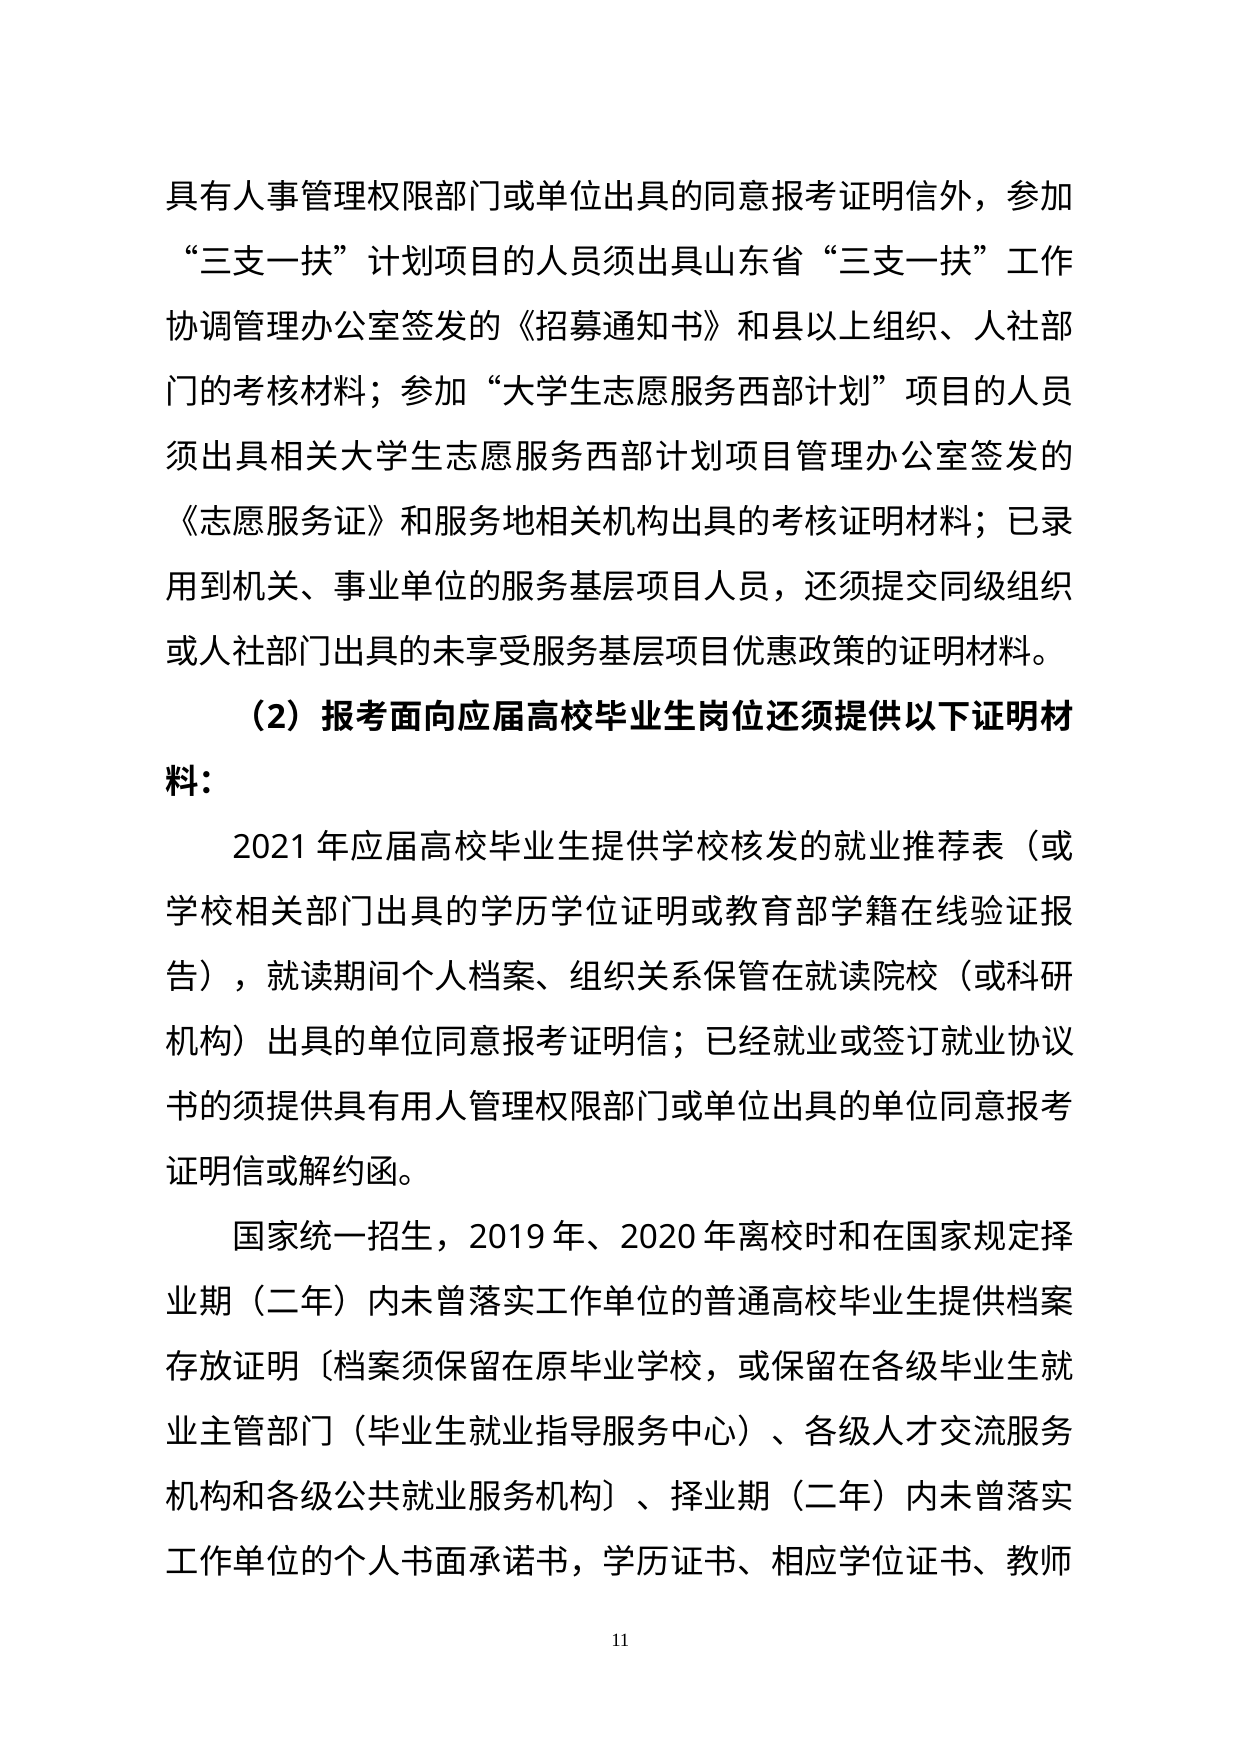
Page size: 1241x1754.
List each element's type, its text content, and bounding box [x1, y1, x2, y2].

text 2021年应届高校毕业生提供学校核发的就业推荐表（或学校相关部门出具的学历学位证明或教育部学籍在线验证报告），就读期间个人档案、组织关系保管在就读院校（或科研机构）出具的单位同意报考证明信；已经就业或签订就业协议书的须提供具有用人管理权限部门或单位出具的单位同意报考证明信或解约函。 [165, 812, 1075, 1202]
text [165, 162, 1075, 682]
text （2）报考面向应届高校毕业生岗位还须提供以下证明材料： [165, 682, 1075, 812]
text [165, 1202, 1075, 1592]
